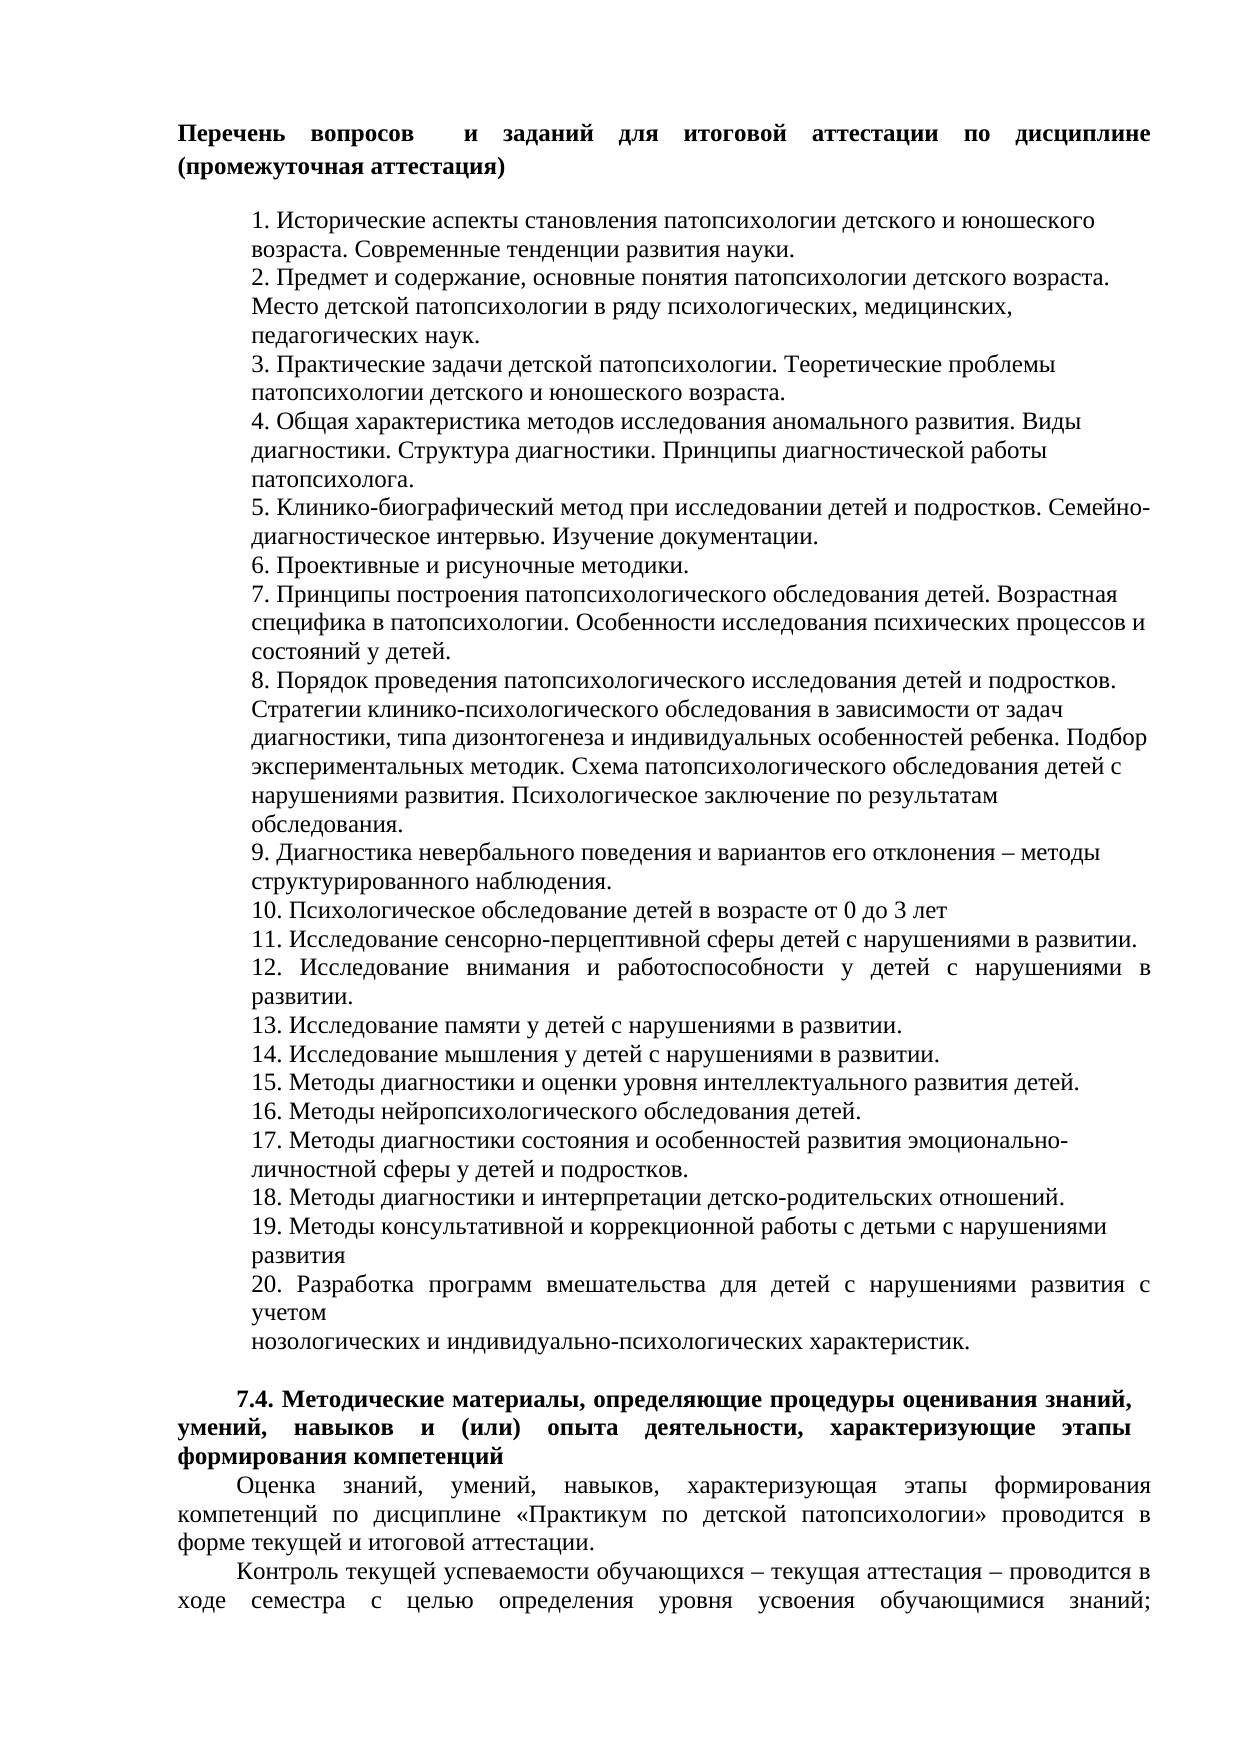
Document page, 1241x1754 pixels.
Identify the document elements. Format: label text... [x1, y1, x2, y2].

text структурированного наблюдения. [251, 866, 1152, 895]
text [177, 1556, 1152, 1614]
text 11. Исследование сенсорно-перцептивной сферы детей с нарушениями в развитии. [251, 924, 1152, 952]
text 14. Исследование мышления у детей с нарушениями в развитии. [251, 1039, 1152, 1067]
text 5. Клинико-биографический метод при исследовании детей и подростков. Семейно- [251, 492, 1152, 521]
text 20. Разработка программ вмешательства для детей с нарушениями развития с учетом [251, 1269, 1152, 1326]
text Стратегии клинико-психологического обследования в зависимости от задач [251, 694, 1152, 722]
text личностной сферы у детей и подростков. [251, 1154, 1152, 1182]
text педагогических наук. [251, 320, 1152, 349]
text 2. Предмет и содержание, основные понятия патопсихологии детского возраста. [251, 262, 1152, 291]
text 8. Порядок проведения патопсихологического исследования детей и подростков. [251, 665, 1152, 694]
text 13. Исследование памяти у детей с нарушениями в развитии. [251, 1010, 1152, 1039]
text 15. Методы диагностики и оценки уровня интеллектуального развития детей. [251, 1067, 1152, 1096]
text патопсихологии детского и юношеского возраста. [251, 377, 1152, 406]
text диагностики, типа дизонтогенеза и индивидуальных особенностей ребенка. Подбор [251, 722, 1152, 751]
text 7.4. Методические материалы, определяющие процедуры оценивания знаний, умений, навыков и (или) опыта деятельности, характеризующие этапы формирования компетенций [177, 1384, 1132, 1470]
text 17. Методы диагностики состояния и особенностей развития эмоционально- [251, 1125, 1152, 1154]
text 10. Психологическое обследование детей в возрасте от 0 до 3 лет [251, 895, 1152, 924]
text диагностическое интервью. Изучение документации. [251, 521, 1152, 550]
text 7. Принципы построения патопсихологического обследования детей. Возрастная [251, 579, 1152, 607]
text 3. Практические задачи детской патопсихологии. Теоретические проблемы [251, 349, 1152, 377]
text состояний у детей. [251, 636, 1152, 665]
text Место детской патопсихологии в ряду психологических, медицинских, [251, 291, 1152, 320]
text Перечень вопросов и заданий для итоговой аттестации по дисциплине (промежуточная аттестация) [177, 118, 1152, 180]
text экспериментальных методик. Схема патопсихологического обследования детей с [251, 751, 1152, 780]
text 18. Методы диагностики и интерпретации детско-родительских отношений. [251, 1182, 1152, 1211]
text нозологических и индивидуально-психологических характеристик. [251, 1326, 1152, 1355]
text возраста. Современные тенденции развития науки. [251, 234, 1152, 262]
text развития [251, 1240, 1152, 1269]
text патопсихолога. [251, 464, 1152, 492]
text 6. Проективные и рисуночные методики. [251, 550, 1152, 579]
text 16. Методы нейропсихологического обследования детей. [251, 1096, 1152, 1125]
text 4. Общая характеристика методов исследования аномального развития. Виды [251, 406, 1152, 435]
text специфика в патопсихологии. Особенности исследования психических процессов и [251, 607, 1152, 636]
text 12. Исследование внимания и работоспособности у детей с нарушениями в развитии. [251, 952, 1152, 1010]
text 1. Исторические аспекты становления патопсихологии детского и юношеского [251, 205, 1152, 234]
text 19. Методы консультативной и коррекционной работы с детьми с нарушениями [251, 1211, 1152, 1240]
text Оценка знаний, умений, навыков, характеризующая этапы формирования компетенций по дисциплине «Практикум по детской патопсихологии» проводится в форме текущей и итоговой аттестации. [177, 1470, 1152, 1556]
text диагностики. Структура диагностики. Принципы диагностической работы [251, 435, 1152, 464]
text 9. Диагностика невербального поведения и вариантов его отклонения – методы [251, 837, 1152, 866]
text обследования. [251, 809, 1152, 837]
text нарушениями развития. Психологическое заключение по результатам [251, 780, 1152, 809]
